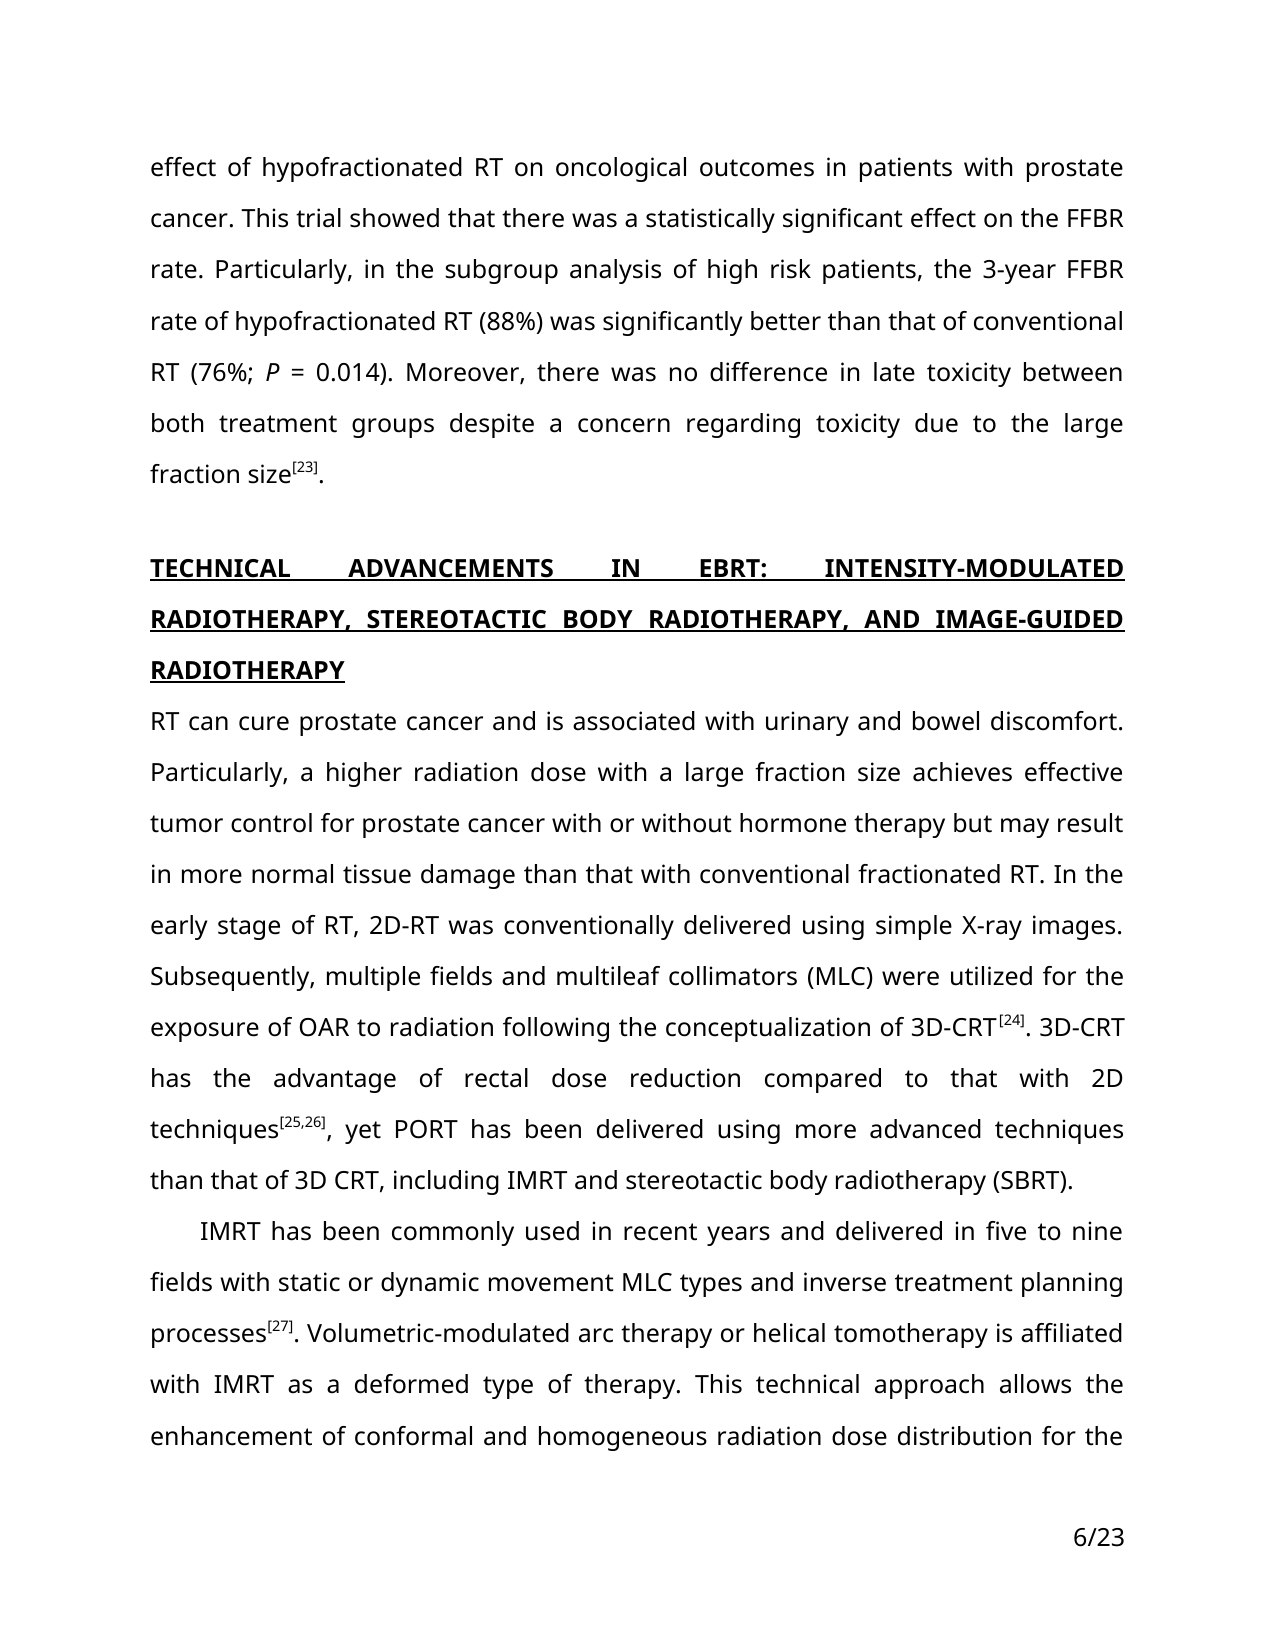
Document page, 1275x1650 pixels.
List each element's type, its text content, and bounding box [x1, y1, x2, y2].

text TECHNICAL ADVANCEMENTS IN EBRT: INTENSITY-MODULATED RADIOTHERAPY, STEREOTACTIC BODY RADIOTHERAPY, AND IMAGE-GUIDED RADIOTHERAPY [150, 581, 1125, 630]
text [150, 1214, 1125, 1452]
text TECHNICAL ADVANCEMENTS IN EBRT: INTENSITY-MODULATED RADIOTHERAPY, STEREOTACTIC BODY RADIOTHERAPY, AND IMAGE-GUIDED RADIOTHERAPY [150, 632, 1125, 687]
text RT can cure prostate cancer and is associated with urinary and bowel discomfort. Particularly, a higher radiation dose with a large fraction size achieves effective tumor control for prostate cancer with or without hormone therapy but may result in more normal tissue damage than that with conventional fractionated RT. In the early stage of RT, 2D-RT was conventionally delivered using simple X-ray images. Subsequently, multiple fields and multileaf collimators (MLC) were utilized for the exposure of OAR to radiation following the conceptualization of 3D-CRT[24]. 3D-CRT has the advantage of rectal dose reduction compared to that with 2D techniques[25,26], yet PORT has been delivered using more advanced techniques than that of 3D CRT, including IMRT and stereotactic body radiotherapy (SBRT). [150, 703, 1125, 1197]
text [150, 150, 1125, 490]
text TECHNICAL ADVANCEMENTS IN EBRT: INTENSITY-MODULATED RADIOTHERAPY, STEREOTACTIC BODY RADIOTHERAPY, AND IMAGE-GUIDED RADIOTHERAPY [150, 550, 1125, 579]
